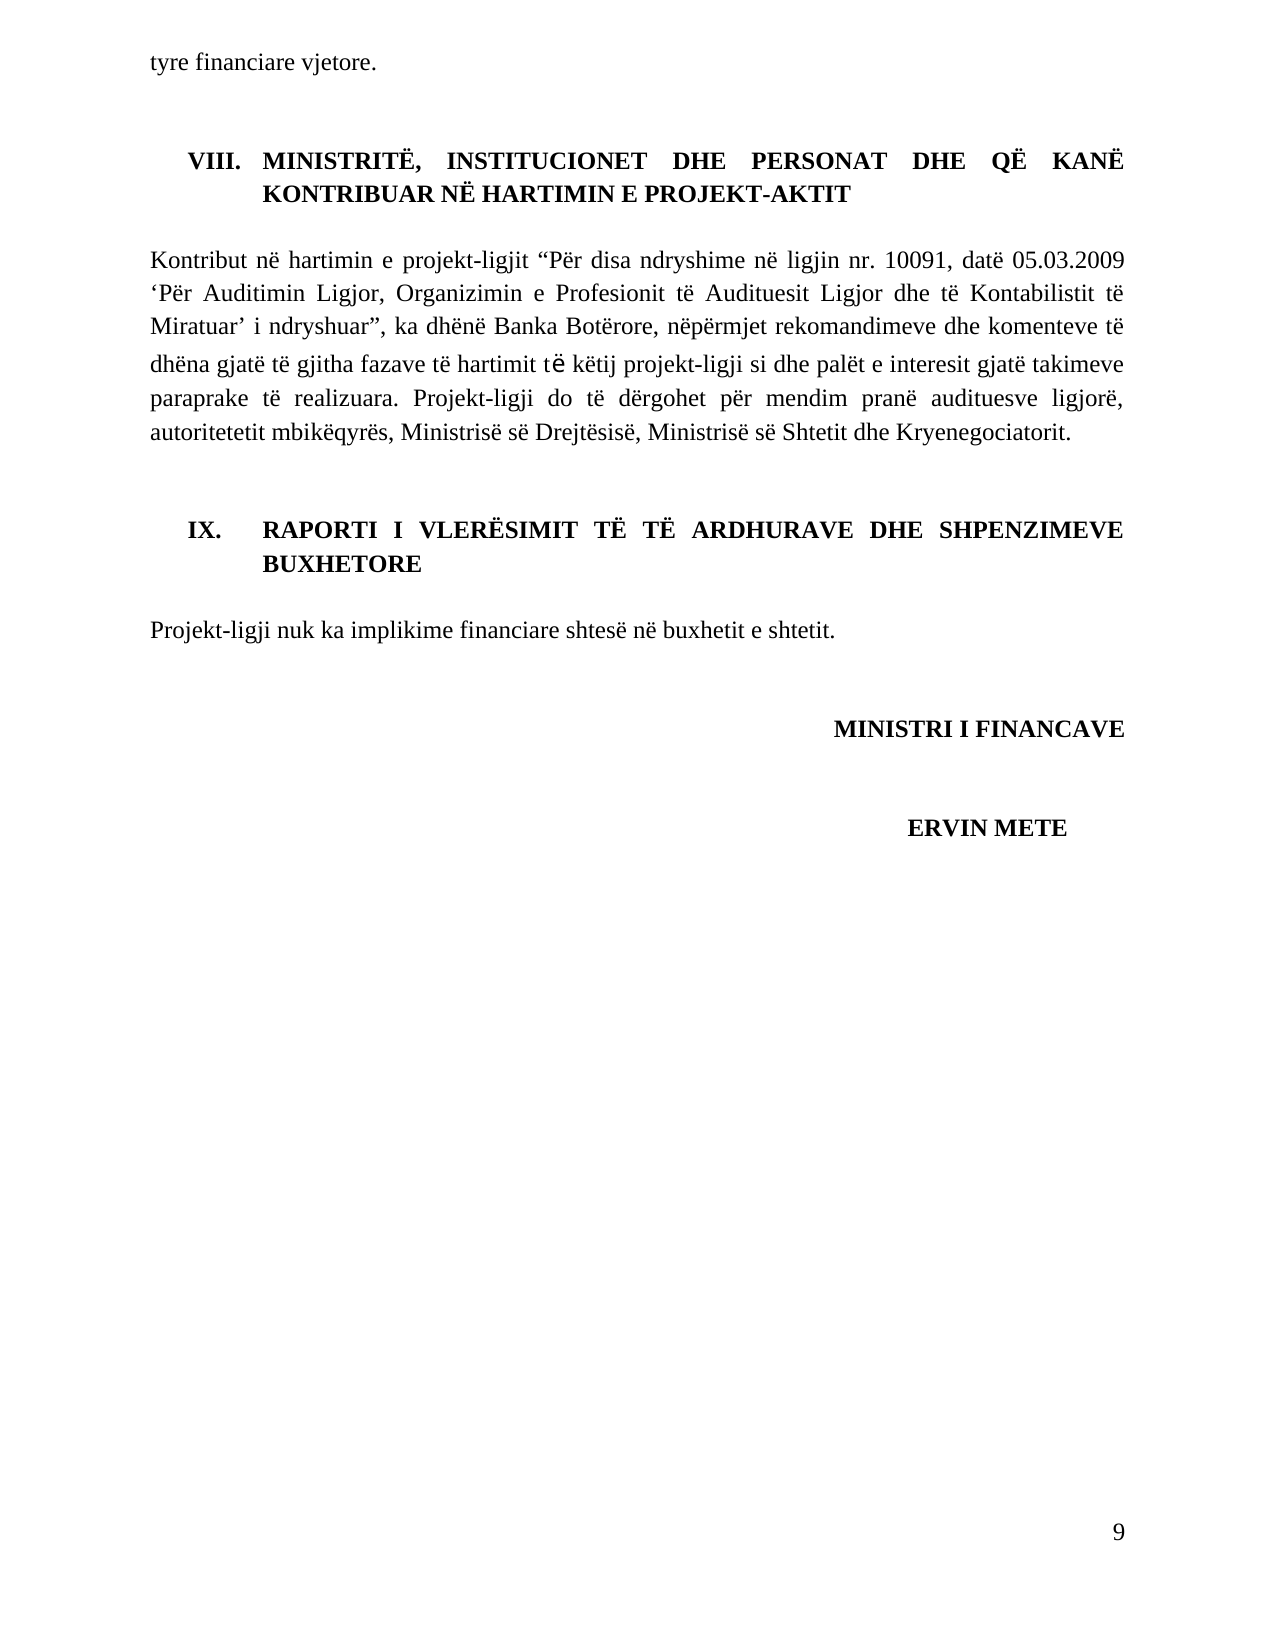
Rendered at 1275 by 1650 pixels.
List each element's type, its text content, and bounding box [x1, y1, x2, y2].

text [150, 47, 1125, 76]
list RAPORTI I VLERËSIMIT TË TË ARDHURAVE DHE SHPENZIMEVE BUXHETORE [187, 516, 1125, 577]
text Projekt-ligji nuk ka implikime financiare shtesë në buxhetit e shtetit. [150, 615, 1125, 643]
text ERVIN METE [150, 813, 1125, 842]
list MINISTRITË, INSTITUCIONET DHE PERSONAT DHE QË KANË KONTRIBUAR NË HARTIMIN E PROJEKT-AKTIT [187, 146, 1125, 208]
list MINISTRI I FINANCAVE [262, 714, 1125, 742]
text Kontribut në hartimin e projekt-ligjit “Për disa ndryshime në ligjin nr. 10091, datë 05.03.2009 ‘Për Auditimin Ligjor, Organizimin e Profesionit të Audituesit Ligjor dhe të Kontabilistit të Miratuar’ i ndryshuar”, ka dhënë Banka Botërore, nëpërmjet rekomandimeve dhe komenteve të dhëna gjatë të gjitha fazave të hartimit të këtij projekt-ligji si dhe palët e interesit gjatë takimeve paraprake të realizuara. Projekt-ligji do të dërgohet për mendim pranë audituesve ligjorë, autoritetetit mbikëqyrës, Ministrisë së Drejtësisë, Ministrisë së Shtetit dhe Kryenegociatorit. [150, 245, 1125, 445]
